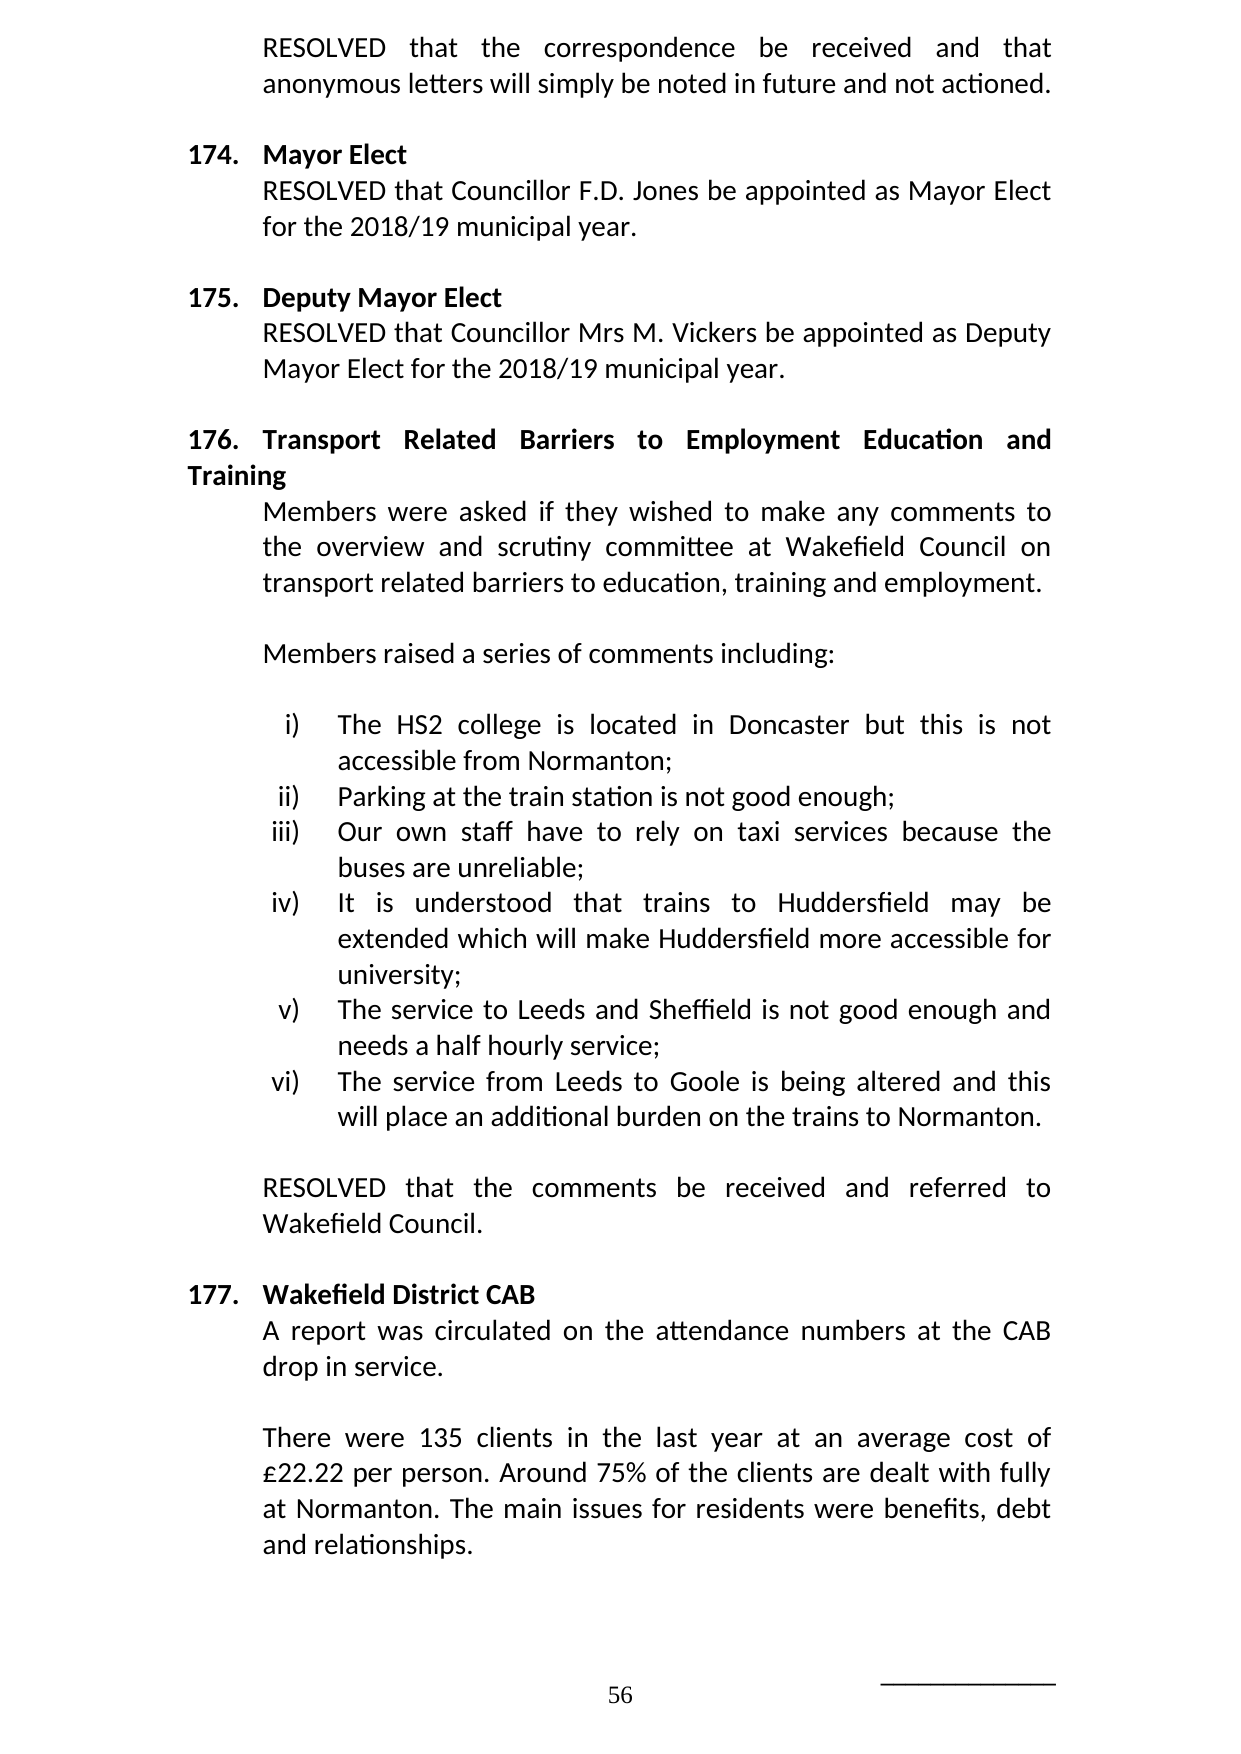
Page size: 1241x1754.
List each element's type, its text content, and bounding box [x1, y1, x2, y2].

text RESOLVED that the correspondence be received and that anonymous letters will simply be noted in future and not actioned. [262, 29, 1053, 101]
list The service to Leeds and Sheffield is not good enough and needs a half hourly service; [300, 991, 1053, 1063]
text Members were asked if they wished to make any comments to the overview and scrutiny committee at Wakefield Council on transport related barriers to education, training and employment. [262, 493, 1053, 599]
text RESOLVED that Councillor Mrs M. Vickers be appointed as Deputy Mayor Elect for the 2018/19 municipal year. [262, 314, 1053, 386]
text 176. Transport Related Barriers to Employment Education and Training [187, 421, 1053, 493]
text There were 135 clients in the last year at an average cost of £22.22 per person. Around 75% of the clients are dealt with fully at Normanton. The main issues for residents were benefits, debt and relationships. [262, 1419, 1053, 1561]
text 177. Wakefield District CAB [187, 1276, 1053, 1312]
list Parking at the train station is not good enough; [300, 778, 1053, 813]
text A report was circulated on the attendance numbers at the CAB drop in service. [262, 1312, 1053, 1383]
list The HS2 college is located in Doncaster but this is not accessible from Normanton; [300, 706, 1053, 778]
text RESOLVED that the comments be received and referred to Wakefield Council. [262, 1169, 1053, 1241]
list Our own staff have to rely on taxi services because the buses are unreliable; [300, 813, 1053, 884]
text Members raised a series of comments including: [262, 635, 1053, 671]
list It is understood that trains to Huddersfield may be extended which will make Huddersfield more accessible for university; [300, 884, 1053, 991]
text 175. Deputy Mayor Elect [187, 279, 1053, 314]
list The service from Leeds to Goole is being altered and this will place an additional burden on the trains to Normanton. [300, 1063, 1053, 1134]
text 174. Mayor Elect [187, 136, 1053, 172]
text RESOLVED that Councillor F.D. Jones be appointed as Mayor Elect for the 2018/19 municipal year. [262, 172, 1053, 243]
